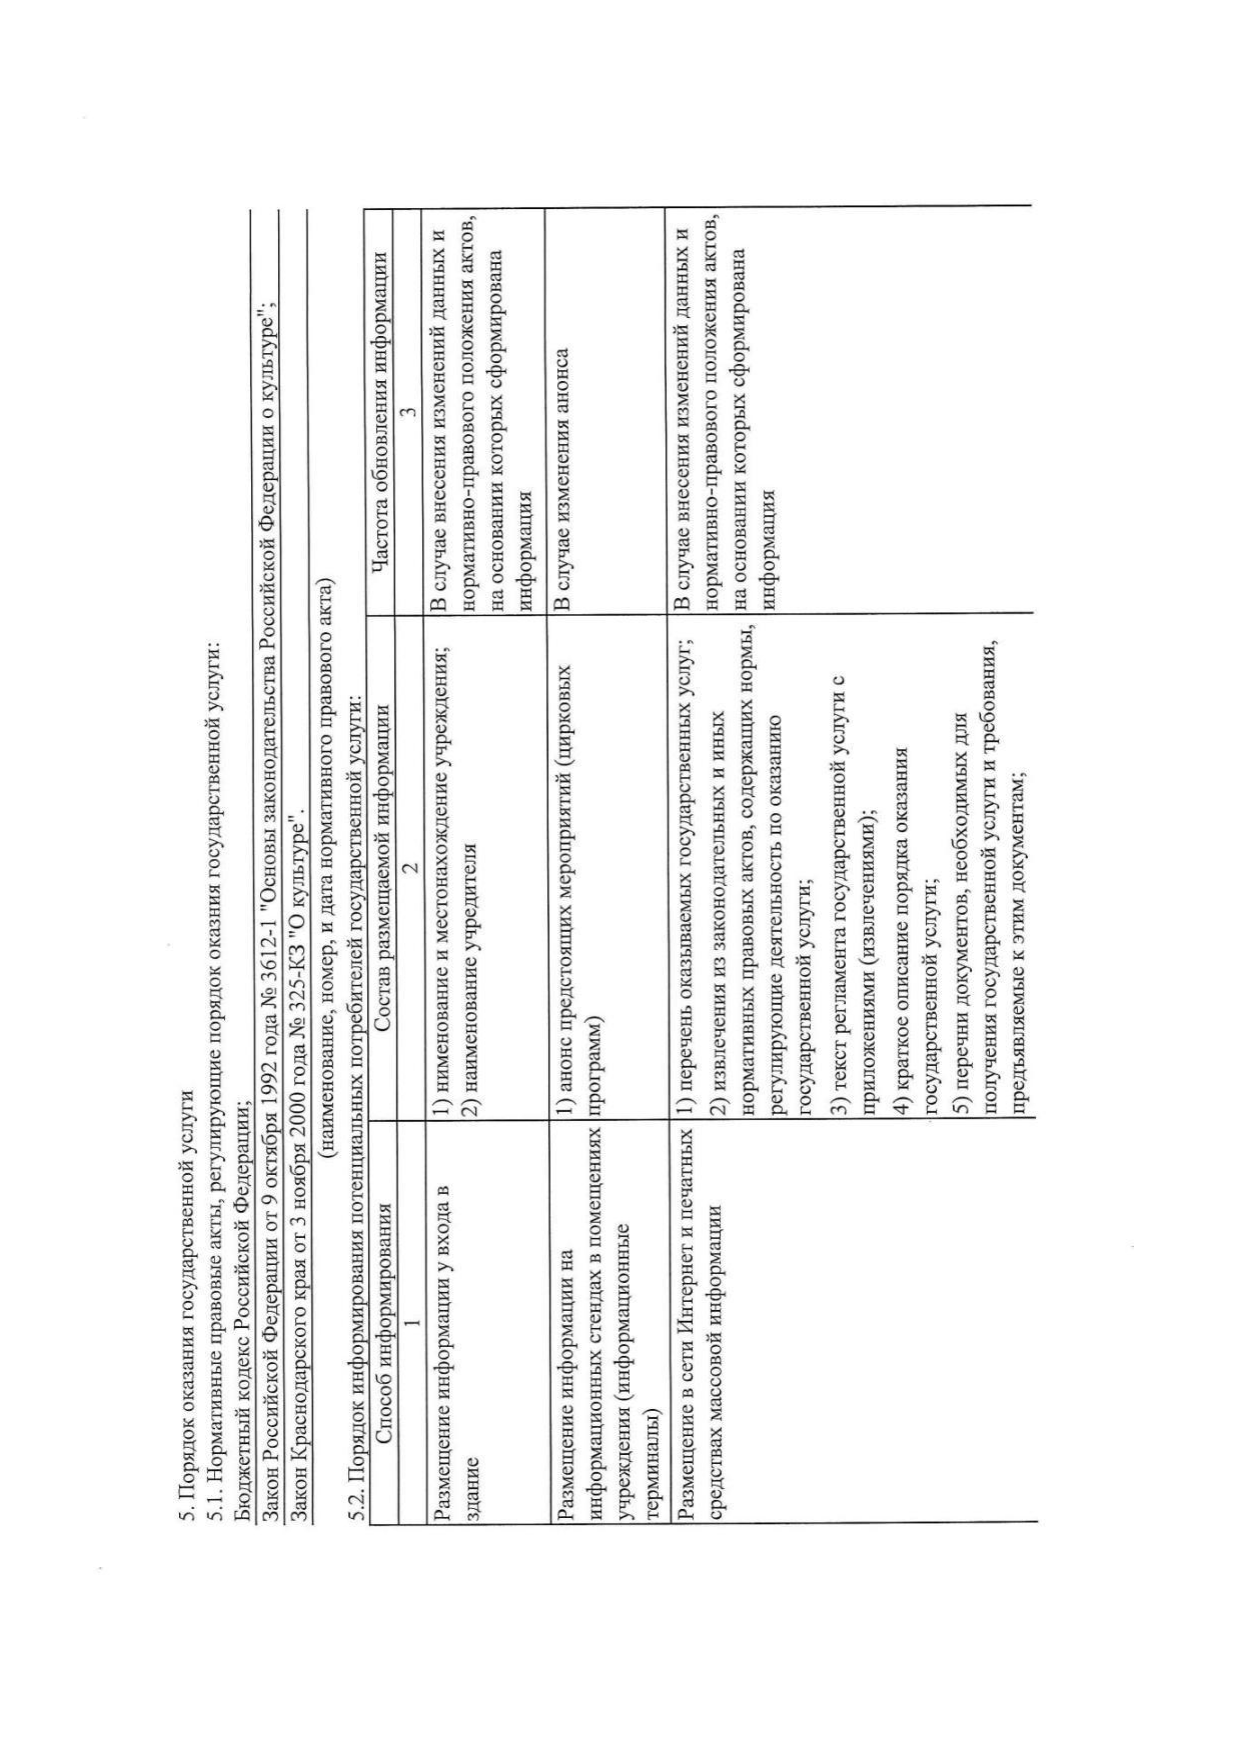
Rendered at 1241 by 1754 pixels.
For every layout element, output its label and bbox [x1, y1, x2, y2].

picture [53, 47, 1170, 1626]
